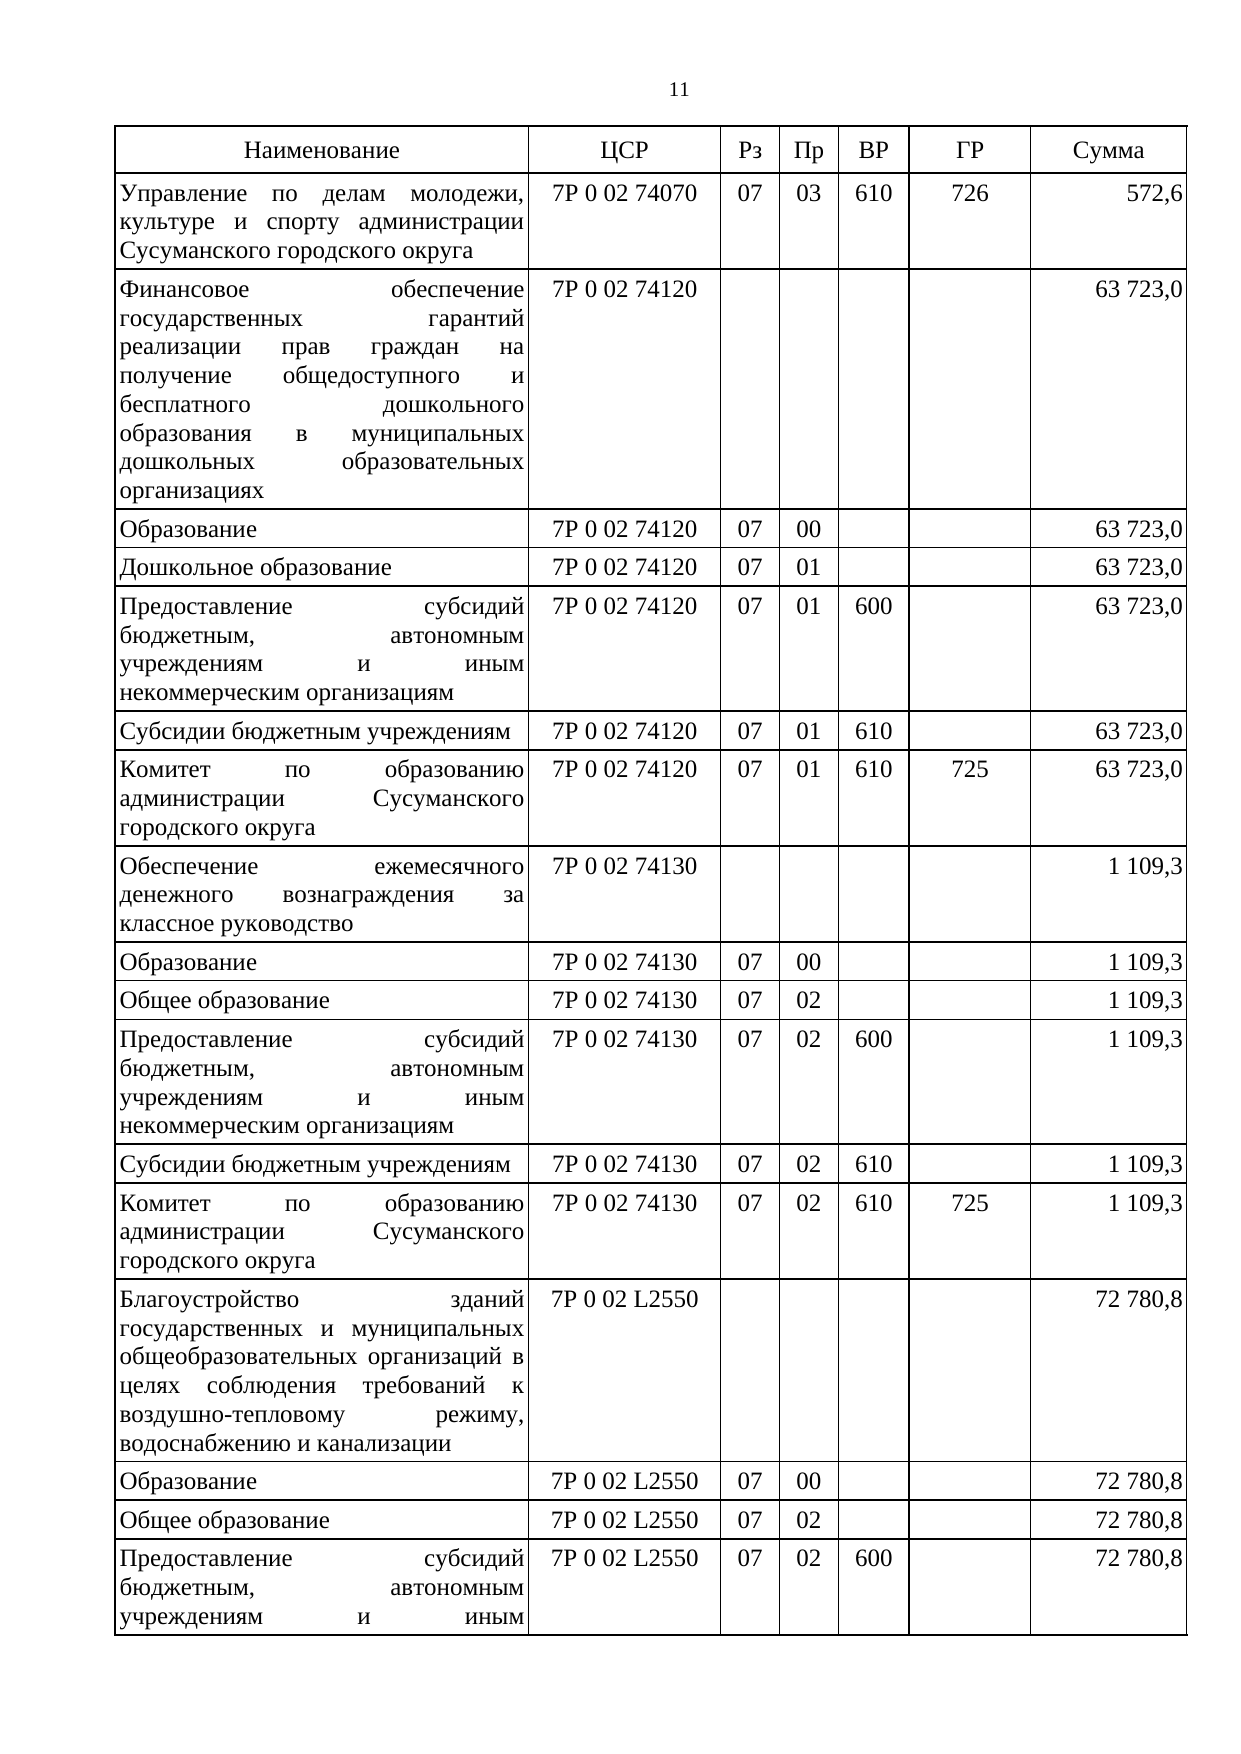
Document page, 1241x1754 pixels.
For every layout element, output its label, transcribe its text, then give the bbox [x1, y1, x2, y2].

table_cell 07 [721, 548, 779, 585]
table_cell 01 [780, 712, 838, 749]
table_cell [839, 1280, 908, 1461]
table_cell 7P 0 02 74120 [529, 510, 720, 547]
table_cell [910, 847, 1030, 941]
table_cell 7P 0 02 L2550 [529, 1280, 720, 1461]
table_cell [910, 1501, 1030, 1538]
table_cell 600 [839, 587, 908, 710]
table_cell [721, 270, 779, 508]
table_header [721, 127, 779, 172]
table_cell Дошкольное образование [116, 548, 528, 585]
table_cell Комитет по образованию администрации Сусуманского городского округа [116, 1184, 528, 1278]
table_cell 1 109,3 [1031, 981, 1186, 1018]
table_cell 07 [721, 1501, 779, 1538]
table_cell Субсидии бюджетным учреждениям [116, 1145, 528, 1182]
table_cell 1 109,3 [1031, 943, 1186, 980]
table_cell 63 723,0 [1031, 270, 1186, 508]
table_cell 1 109,3 [1031, 1184, 1186, 1278]
table_cell 07 [721, 943, 779, 980]
table_cell [839, 548, 908, 585]
table_cell 7P 0 02 74130 [529, 1020, 720, 1143]
table_cell Образование [116, 943, 528, 980]
table_header [839, 127, 908, 172]
table_cell 02 [780, 1184, 838, 1278]
table_cell Управление по делам молодежи, культуре и спорту администрации Сусуманского городского округа [116, 174, 528, 268]
table_cell 7P 0 02 L2550 [529, 1462, 720, 1499]
table_cell 7P 0 02 74120 [529, 751, 720, 845]
table_cell 7P 0 02 74130 [529, 1145, 720, 1182]
table_cell [910, 1540, 1030, 1634]
table_cell 7P 0 02 74130 [529, 1184, 720, 1278]
table_cell 72 780,8 [1031, 1540, 1186, 1634]
table_cell 07 [721, 1020, 779, 1143]
table_cell 7P 0 02 74070 [529, 174, 720, 268]
table_cell 1 109,3 [1031, 847, 1186, 941]
table_cell [910, 1145, 1030, 1182]
table_cell 610 [839, 751, 908, 845]
table_cell 00 [780, 943, 838, 980]
table_cell [839, 943, 908, 980]
table_cell 63 723,0 [1031, 510, 1186, 547]
table_cell Обеспечение ежемесячного денежного вознаграждения за классное руководство [116, 847, 528, 941]
table_cell [721, 1280, 779, 1461]
table_cell Субсидии бюджетным учреждениям [116, 712, 528, 749]
table_cell 02 [780, 981, 838, 1018]
table_cell [910, 1462, 1030, 1499]
table_cell [910, 587, 1030, 710]
table_cell [839, 1462, 908, 1499]
table_header [780, 127, 838, 172]
table_cell [780, 270, 838, 508]
table_cell 00 [780, 510, 838, 547]
table_cell 7P 0 02 L2550 [529, 1540, 720, 1634]
table_cell 02 [780, 1145, 838, 1182]
table_cell Комитет по образованию администрации Сусуманского городского округа [116, 751, 528, 845]
table_cell [910, 981, 1030, 1018]
table_cell 726 [910, 174, 1030, 268]
table_cell [910, 1280, 1030, 1461]
table_cell 72 780,8 [1031, 1501, 1186, 1538]
table_cell [780, 847, 838, 941]
table_cell Предоставление субсидий бюджетным, автономным учреждениям и иным некоммерческим организациям [116, 587, 528, 710]
table_cell 72 780,8 [1031, 1280, 1186, 1461]
table_cell 07 [721, 751, 779, 845]
table_cell 72 780,8 [1031, 1462, 1186, 1499]
table_cell 7P 0 02 74130 [529, 981, 720, 1018]
table_cell [910, 712, 1030, 749]
table_cell [910, 943, 1030, 980]
table_cell 63 723,0 [1031, 751, 1186, 845]
table_cell [910, 510, 1030, 547]
table_cell 00 [780, 1462, 838, 1499]
table_cell 01 [780, 587, 838, 710]
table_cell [116, 1540, 528, 1634]
table_cell 02 [780, 1501, 838, 1538]
table_cell 07 [721, 510, 779, 547]
table_cell Общее образование [116, 981, 528, 1018]
table_cell Образование [116, 1462, 528, 1499]
table_cell [839, 981, 908, 1018]
table_cell 07 [721, 1145, 779, 1182]
table_cell 7P 0 02 74120 [529, 270, 720, 508]
table_cell 572,6 [1031, 174, 1186, 268]
table_cell 1 109,3 [1031, 1145, 1186, 1182]
table_cell [839, 847, 908, 941]
table_cell 1 109,3 [1031, 1020, 1186, 1143]
table_cell 7P 0 02 74120 [529, 712, 720, 749]
table_cell [910, 1020, 1030, 1143]
table_cell Финансовое обеспечение государственных гарантий реализации прав граждан на получение общедоступного и бесплатного дошкольного образования в муниципальных дошкольных образовательных организациях [116, 270, 528, 508]
table_cell 07 [721, 1540, 779, 1634]
table_cell 725 [910, 751, 1030, 845]
table_cell 07 [721, 1184, 779, 1278]
table_cell Предоставление субсидий бюджетным, автономным учреждениям и иным некоммерческим организациям [116, 1020, 528, 1143]
table_cell 01 [780, 751, 838, 845]
table_cell 725 [910, 1184, 1030, 1278]
table_cell [721, 847, 779, 941]
table_cell 07 [721, 712, 779, 749]
table_cell 600 [839, 1540, 908, 1634]
table_cell 7P 0 02 L2550 [529, 1501, 720, 1538]
table_cell 7P 0 02 74120 [529, 587, 720, 710]
table_cell 02 [780, 1020, 838, 1143]
table_cell 610 [839, 712, 908, 749]
table_cell 01 [780, 548, 838, 585]
table_cell Общее образование [116, 1501, 528, 1538]
table_cell 600 [839, 1020, 908, 1143]
table_header [529, 127, 720, 172]
table_cell [839, 270, 908, 508]
table_cell 63 723,0 [1031, 712, 1186, 749]
table_cell 07 [721, 1462, 779, 1499]
table_cell 7P 0 02 74130 [529, 943, 720, 980]
table_cell 63 723,0 [1031, 587, 1186, 710]
table_cell 7P 0 02 74130 [529, 847, 720, 941]
table_cell Благоустройство зданий государственных и муниципальных общеобразовательных организаций в целях соблюдения требований к воздушно-тепловому режиму, водоснабжению и канализации [116, 1280, 528, 1461]
table_header [1031, 127, 1186, 172]
table_cell [839, 1501, 908, 1538]
table_cell Образование [116, 510, 528, 547]
table_cell 03 [780, 174, 838, 268]
table_cell [780, 1280, 838, 1461]
table_header [910, 127, 1030, 172]
table_cell 07 [721, 981, 779, 1018]
table_cell 02 [780, 1540, 838, 1634]
table_cell 07 [721, 587, 779, 710]
table_cell [910, 270, 1030, 508]
table_header [116, 127, 528, 172]
table_cell [839, 510, 908, 547]
table_cell 610 [839, 174, 908, 268]
table_cell 07 [721, 174, 779, 268]
table_cell 610 [839, 1184, 908, 1278]
table_cell 610 [839, 1145, 908, 1182]
table_cell 63 723,0 [1031, 548, 1186, 585]
table_cell 7P 0 02 74120 [529, 548, 720, 585]
table_cell [910, 548, 1030, 585]
